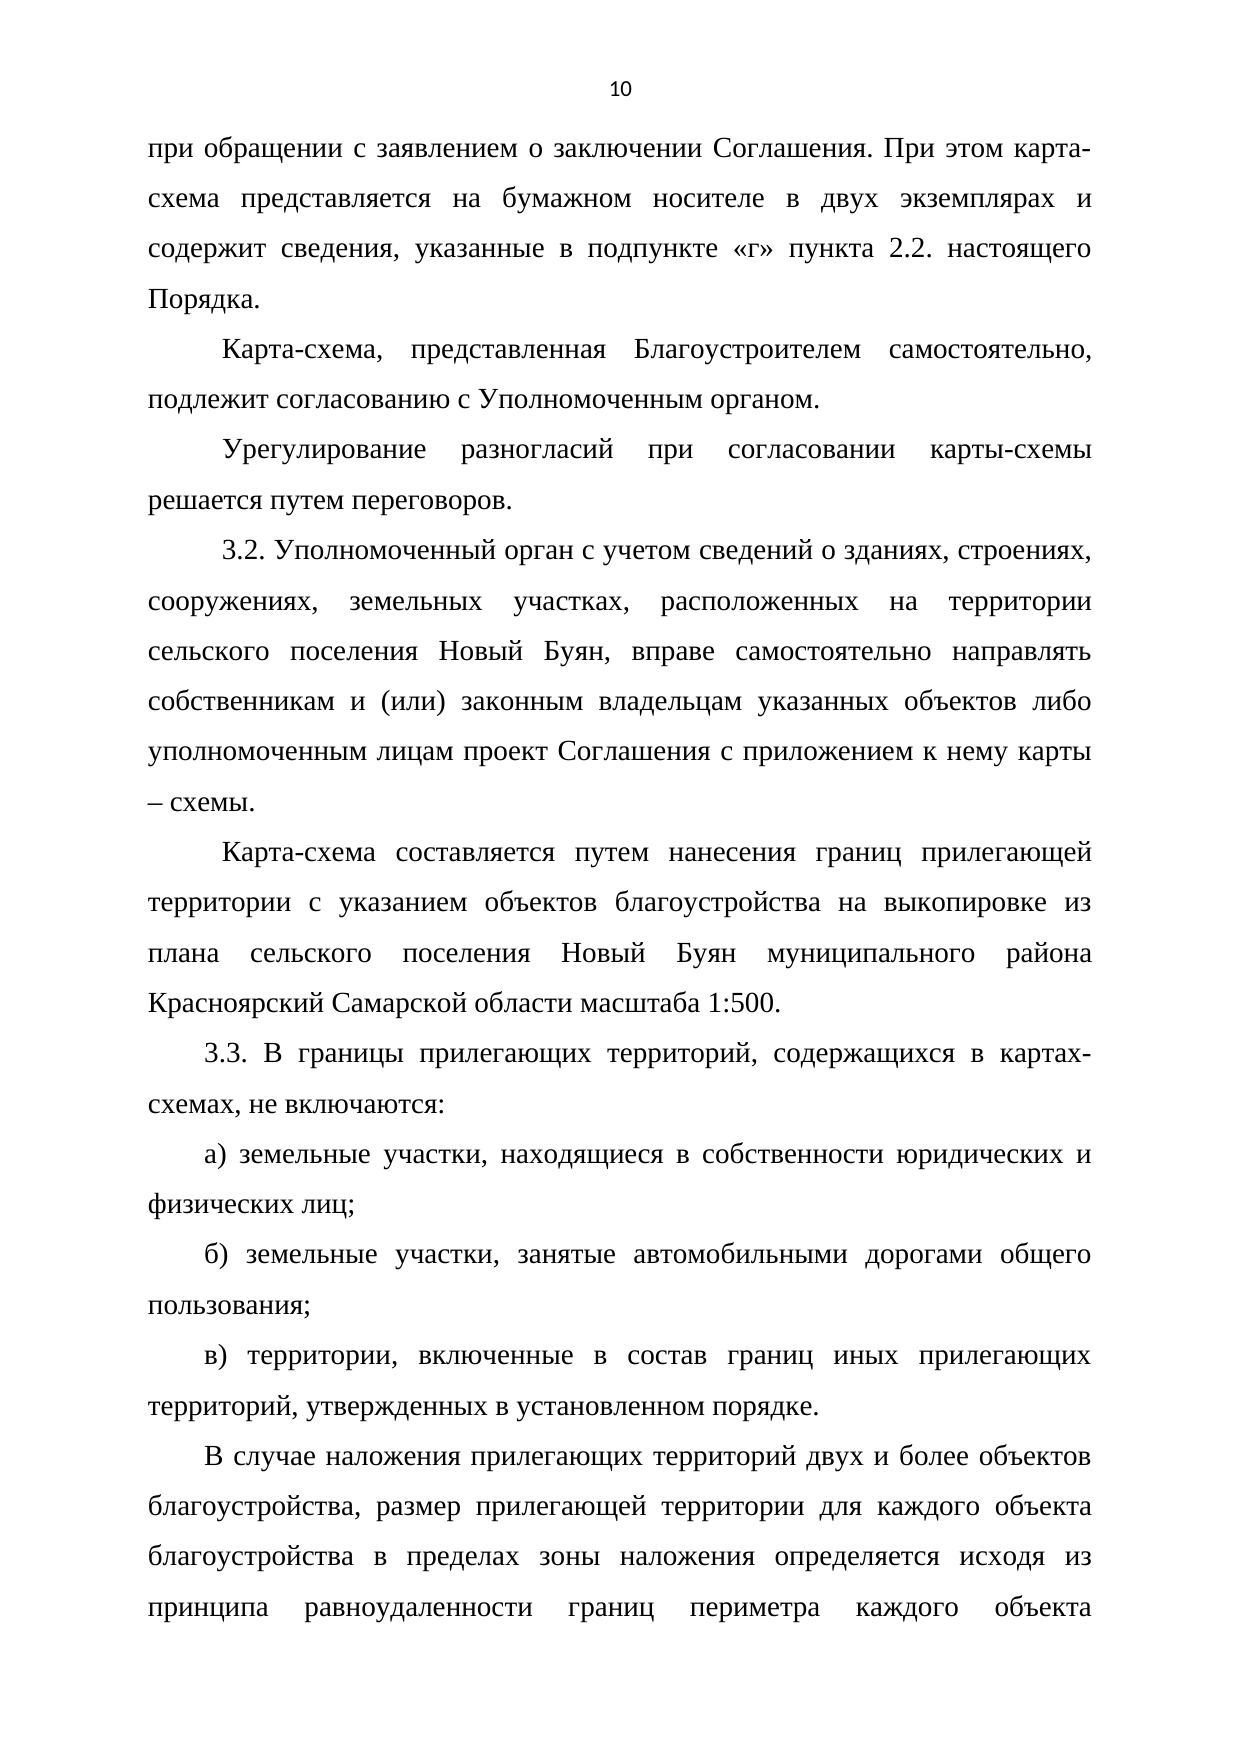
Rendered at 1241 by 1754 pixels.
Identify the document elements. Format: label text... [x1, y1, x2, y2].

text Урегулирование разногласий при согласовании карты-схемы решается путем переговоров. [148, 432, 1092, 516]
text Карта-схема, представленная Благоустроителем самостоятельно, подлежит согласованию с Уполномоченным органом. [148, 331, 1092, 415]
text 3.3. В границы прилегающих территорий, содержащихся в картах-схемах, не включаются: [148, 1035, 1092, 1119]
text а) земельные участки, находящиеся в собственности юридических и физических лиц; [148, 1136, 1092, 1220]
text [148, 130, 1092, 314]
text б) земельные участки, занятые автомобильными дорогами общего пользования; [148, 1237, 1092, 1321]
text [148, 1438, 1092, 1622]
text 3.2. Уполномоченный орган с учетом сведений о зданиях, строениях, сооружениях, земельных участках, расположенных на территории сельского поселения Новый Буян, вправе самостоятельно направлять собственникам и (или) законным владельцам указанных объектов либо уполномоченным лицам проект Соглашения с приложением к нему карты – схемы. [148, 532, 1092, 817]
text в) территории, включенные в состав границ иных прилегающих территорий, утвержденных в установленном порядке. [148, 1337, 1092, 1421]
text Карта-схема составляется путем нанесения границ прилегающей территории с указанием объектов благоустройства на выкопировке из плана сельского поселения Новый Буян муниципального района Красноярский Самарской области масштаба 1:500. [148, 834, 1092, 1019]
